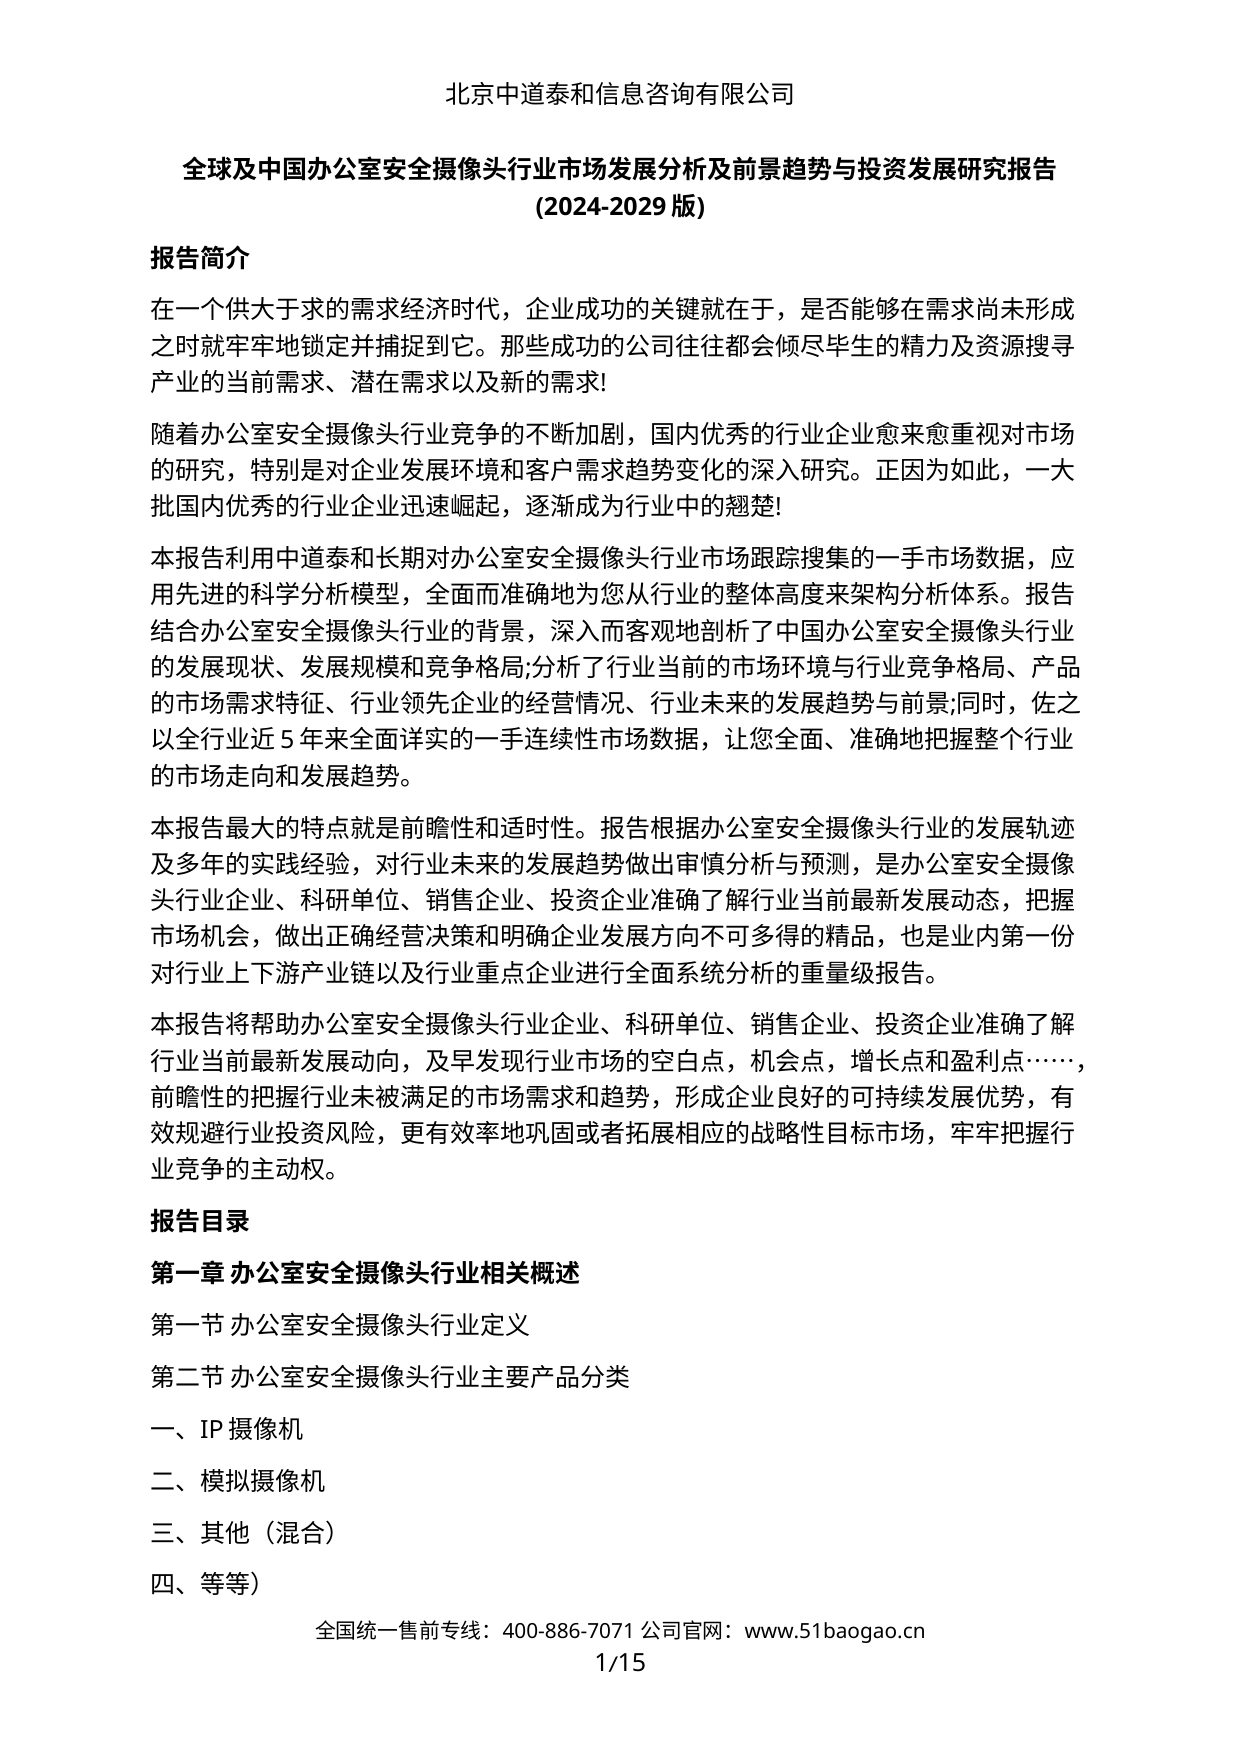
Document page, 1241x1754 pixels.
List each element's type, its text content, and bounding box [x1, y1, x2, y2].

text 本报告最大的特点就是前瞻性和适时性。报告根据办公室安全摄像头行业的发展轨迹及多年的实践经验，对行业未来的发展趋势做出审慎分析与预测，是办公室安全摄像头行业企业、科研单位、销售企业、投资企业准确了解行业当前最新发展动态，把握市场机会，做出正确经营决策和明确企业发展方向不可多得的精品，也是业内第一份对行业上下游产业链以及行业重点企业进行全面系统分析的重量级报告。 [150, 808, 1090, 989]
text 在一个供大于求的需求经济时代，企业成功的关键就在于，是否能够在需求尚未形成之时就牢牢地锁定并捕捉到它。那些成功的公司往往都会倾尽毕生的精力及资源搜寻产业的当前需求、潜在需求以及新的需求! [150, 290, 1090, 399]
text 第一章 办公室安全摄像头行业相关概述 [150, 1254, 1090, 1290]
text 四、等等） [150, 1565, 1090, 1601]
text 二、模拟摄像机 [150, 1461, 1090, 1497]
text 本报告将帮助办公室安全摄像头行业企业、科研单位、销售企业、投资企业准确了解行业当前最新发展动向，及早发现行业市场的空白点，机会点，增长点和盈利点……，前瞻性的把握行业未被满足的市场需求和趋势，形成企业良好的可持续发展优势，有效规避行业投资风险，更有效率地巩固或者拓展相应的战略性目标市场，牢牢把握行业竞争的主动权。 [150, 1005, 1090, 1186]
text 一、IP摄像机 [150, 1409, 1090, 1446]
text 报告简介 [150, 238, 1090, 274]
text 第一节 办公室安全摄像头行业定义 [150, 1306, 1090, 1342]
text 全球及中国办公室安全摄像头行业市场发展分析及前景趋势与投资发展研究报告(2024-2029版) [150, 150, 1090, 222]
text 三、其他（混合） [150, 1513, 1090, 1549]
text 第二节 办公室安全摄像头行业主要产品分类 [150, 1357, 1090, 1394]
text 随着办公室安全摄像头行业竞争的不断加剧，国内优秀的行业企业愈来愈重视对市场的研究，特别是对企业发展环境和客户需求趋势变化的深入研究。正因为如此，一大批国内优秀的行业企业迅速崛起，逐渐成为行业中的翘楚! [150, 414, 1090, 523]
text 本报告利用中道泰和长期对办公室安全摄像头行业市场跟踪搜集的一手市场数据，应用先进的科学分析模型，全面而准确地为您从行业的整体高度来架构分析体系。报告结合办公室安全摄像头行业的背景，深入而客观地剖析了中国办公室安全摄像头行业的发展现状、发展规模和竞争格局;分析了行业当前的市场环境与行业竞争格局、产品的市场需求特征、行业领先企业的经营情况、行业未来的发展趋势与前景;同时，佐之以全行业近5年来全面详实的一手连续性市场数据，让您全面、准确地把握整个行业的市场走向和发展趋势。 [150, 539, 1090, 792]
text 报告目录 [150, 1202, 1090, 1238]
